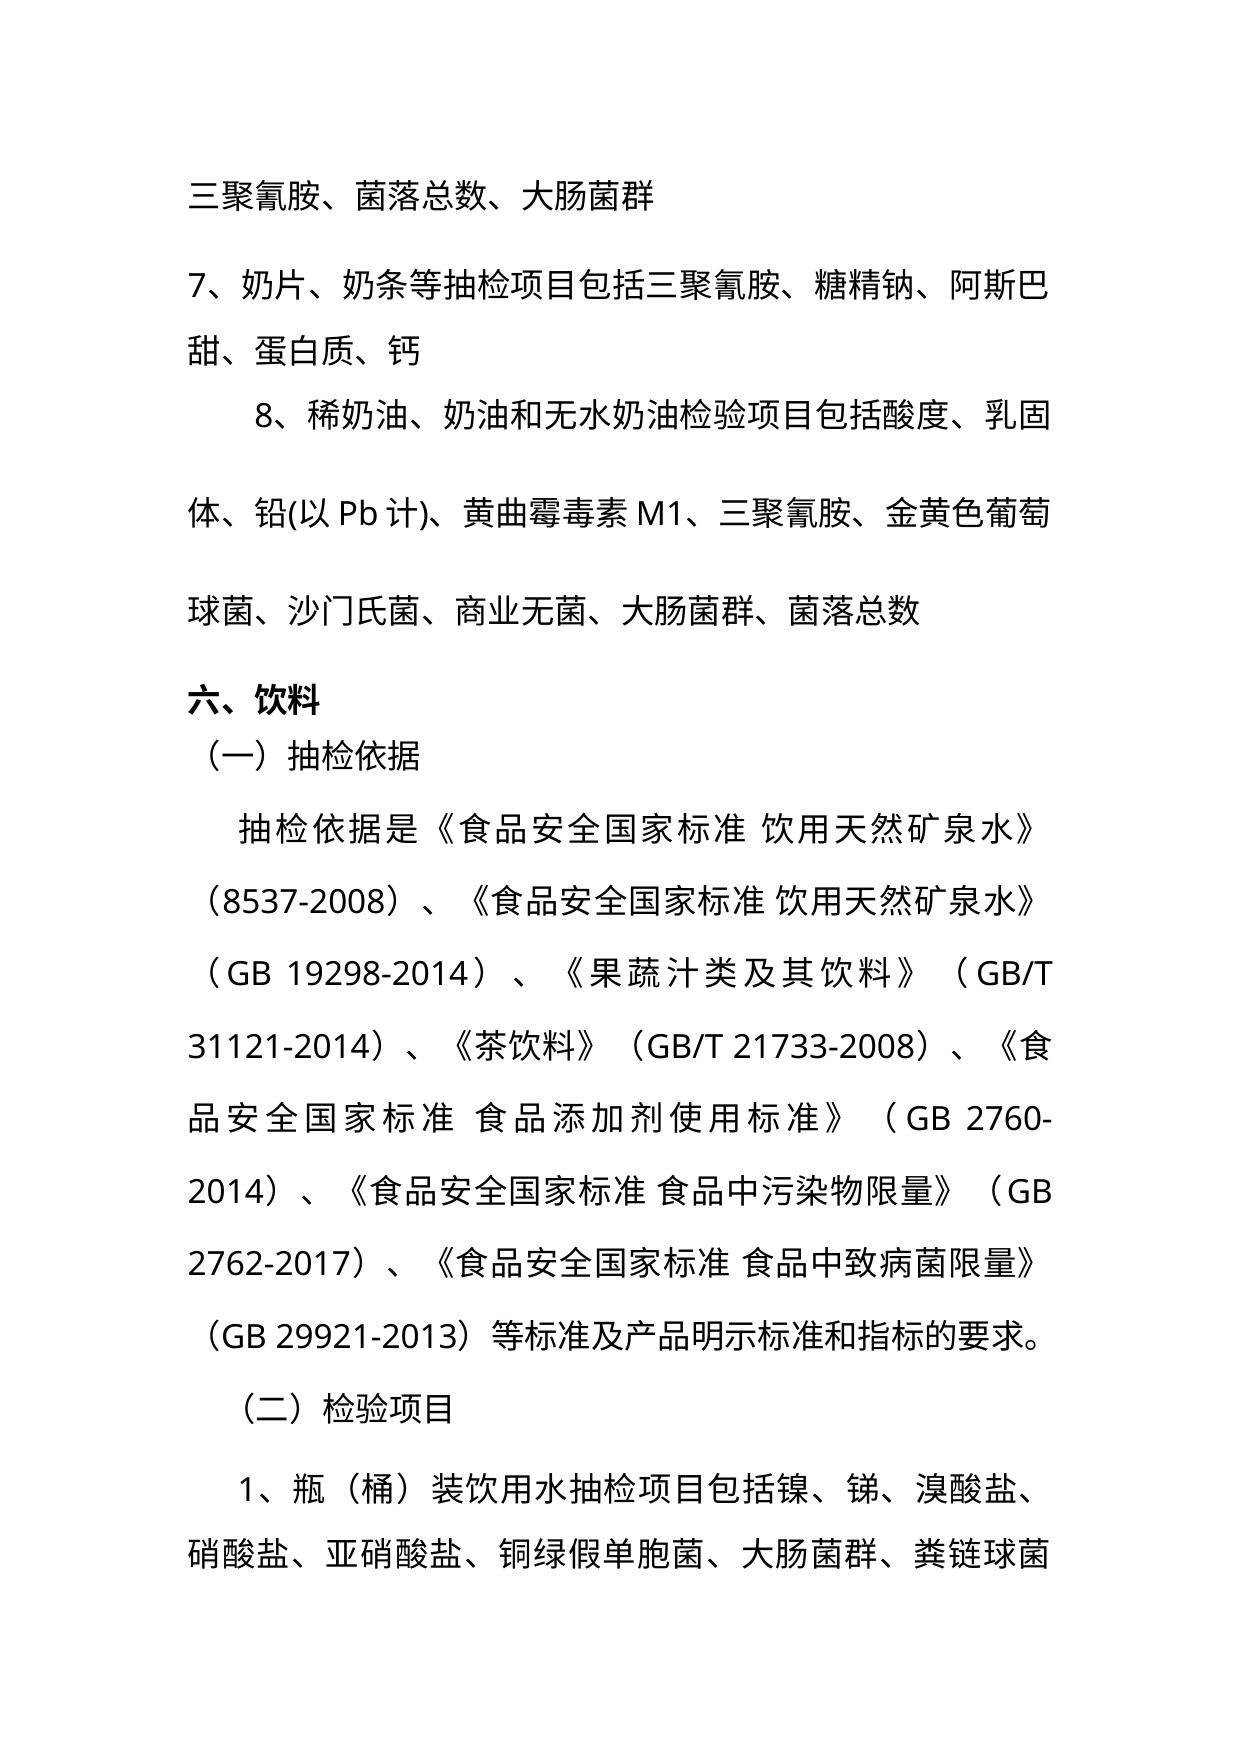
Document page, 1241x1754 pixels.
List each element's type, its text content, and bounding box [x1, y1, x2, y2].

text 六、饮料 [187, 665, 1053, 730]
text （二）检验项目 [187, 1382, 1053, 1431]
text 7、奶片、奶条等抽检项目包括三聚氰胺、糖精钠、阿斯巴甜、蛋白质、钙 [187, 251, 1053, 381]
text （一）抽检依据 [187, 730, 1053, 778]
text 8、稀奶油、奶油和无水奶油检验项目包括酸度、乳固体、铅(以Pb计)、黄曲霉毒素M1、三聚氰胺、金黄色葡萄球菌、沙门氏菌、商业无菌、大肠菌群、菌落总数 [187, 381, 1053, 641]
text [187, 162, 1053, 227]
text 抽检依据是《食品安全国家标准 饮用天然矿泉水》（8537-2008）、《食品安全国家标准 饮用天然矿泉水》（GB 19298-2014）、《果蔬汁类及其饮料》（GB/T 31121-2014）、《茶饮料》（GB/T 21733-2008）、《食品安全国家标准 食品添加剂使用标准》（GB 2760-2014）、《食品安全国家标准 食品中污染物限量》（GB 2762-2017）、《食品安全国家标准 食品中致病菌限量》（GB 29921-2013）等标准及产品明示标准和指标的要求。 [187, 802, 1053, 1358]
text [187, 1455, 1053, 1585]
